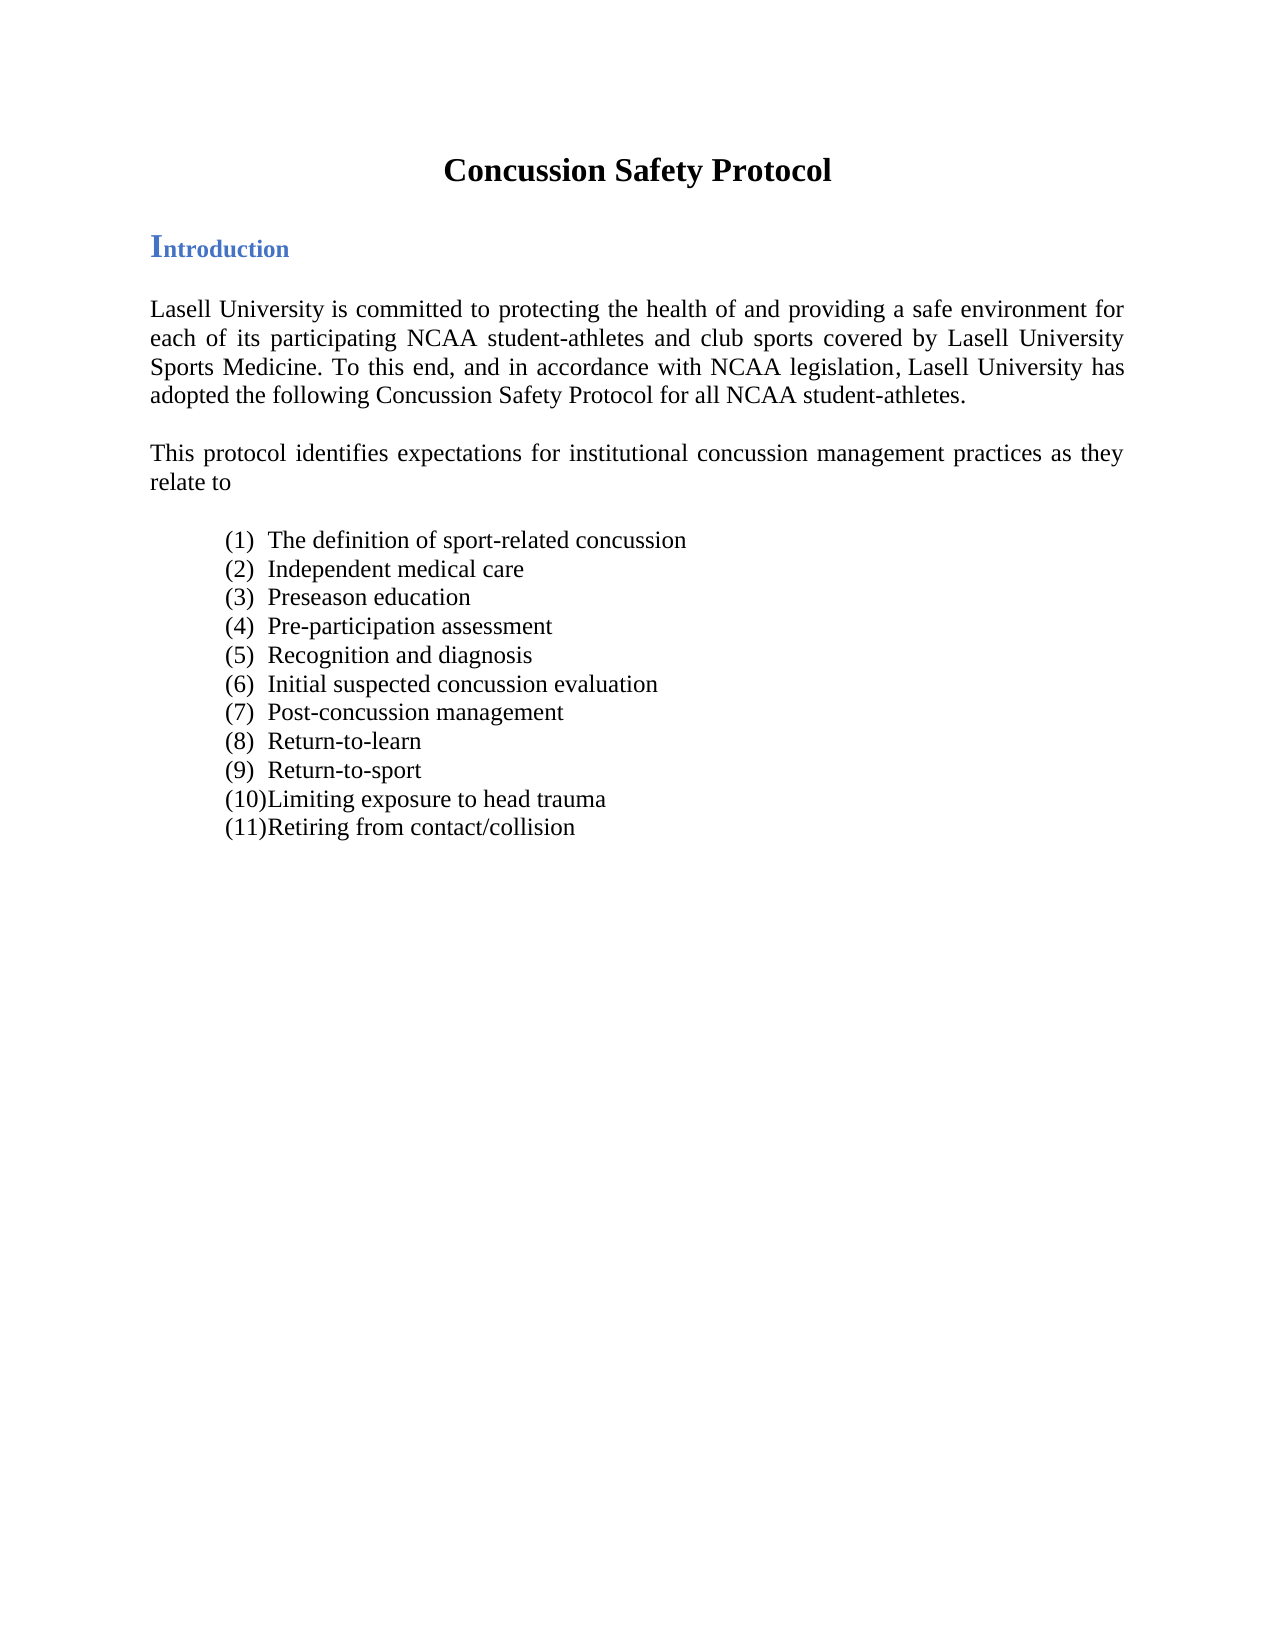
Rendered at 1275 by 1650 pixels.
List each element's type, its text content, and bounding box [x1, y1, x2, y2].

list Return-to-sport [225, 755, 1125, 784]
list Preseason education [225, 582, 1125, 611]
list Pre-participation assessment [225, 611, 1125, 640]
text This protocol identifies expectations for institutional concussion management practices as they relate to [150, 438, 1125, 496]
list Limiting exposure to head trauma [225, 784, 1125, 812]
list The definition of sport-related concussion [225, 525, 1125, 554]
text Introduction [150, 227, 1125, 265]
text Lasell University is committed to protecting the health of and providing a safe environment for each of its participating NCAA student-athletes and club sports covered by Lasell University Sports Medicine. To this end, and in accordance with NCAA legislation, Lasell University has adopted the following Concussion Safety Protocol for all NCAA student-athletes. [150, 294, 1125, 409]
list Post-concussion management [225, 697, 1125, 726]
list Retiring from contact/collision [225, 812, 1125, 841]
list Recognition and diagnosis [225, 640, 1125, 669]
text Concussion Safety Protocol [150, 150, 1125, 188]
list Independent medical care [225, 554, 1125, 582]
list Initial suspected concussion evaluation [225, 669, 1125, 697]
list Return-to-learn [225, 726, 1125, 755]
